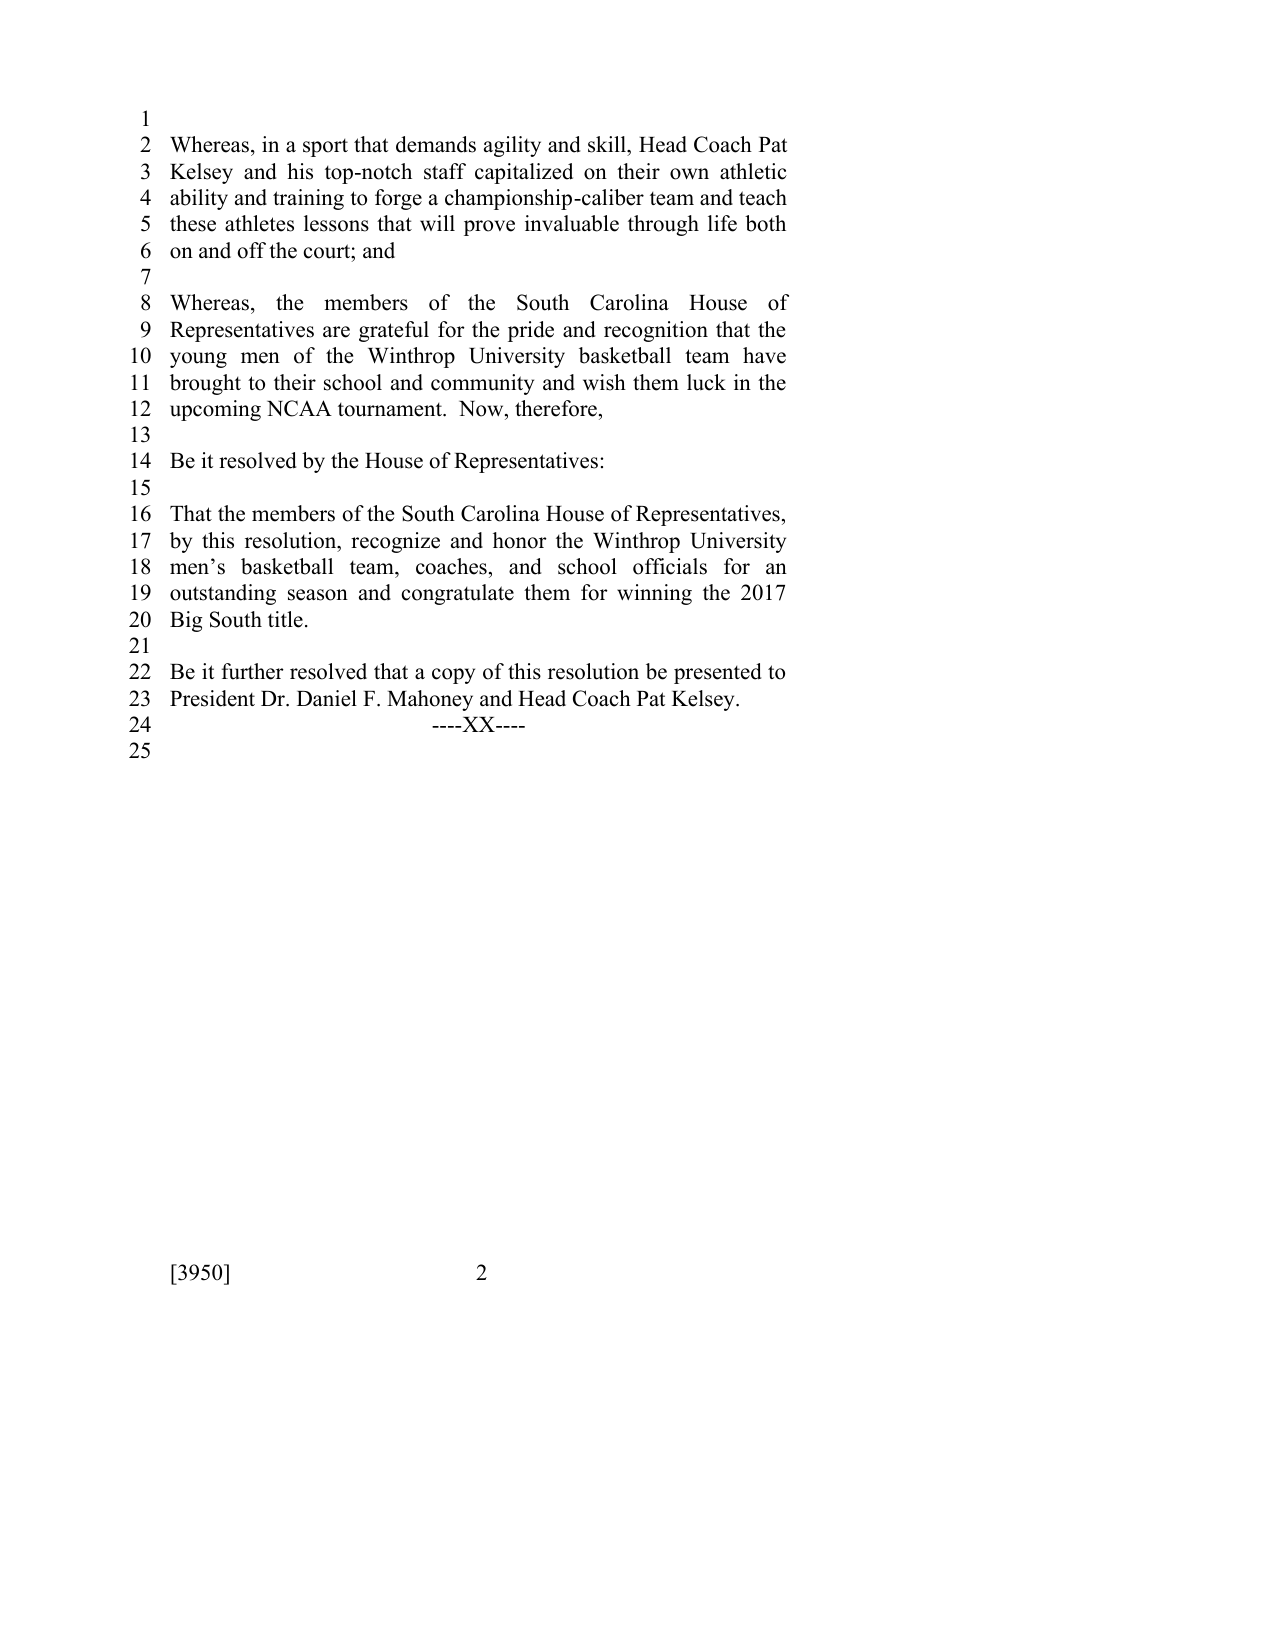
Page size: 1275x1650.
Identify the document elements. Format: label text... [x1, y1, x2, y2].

text Be it resolved by the House of Representatives: [169, 448, 787, 474]
text Whereas, the members of the South Carolina House of Representatives are grateful for the pride and recognition that the young men of the Winthrop University basketball team have brought to their school and community and wish them luck in the upcoming NCAA tournament. Now, therefore, [169, 289, 787, 421]
text ----XX---- [169, 711, 787, 737]
text Be it further resolved that a copy of this resolution be presented to President Dr. Daniel F. Mahoney and Head Coach Pat Kelsey. [169, 658, 787, 711]
text That the members of the South Carolina House of Representatives, by this resolution, recognize and honor the Winthrop University men’s basketball team, coaches, and school officials for an outstanding season and congratulate them for winning the 2017 Big South title. [169, 500, 787, 632]
text Whereas, in a sport that demands agility and skill, Head Coach Pat Kelsey and his top-notch staff capitalized on their own athletic ability and training to forge a championship-caliber team and teach these athletes lessons that will prove invaluable through life both on and off the court; and [169, 131, 787, 263]
